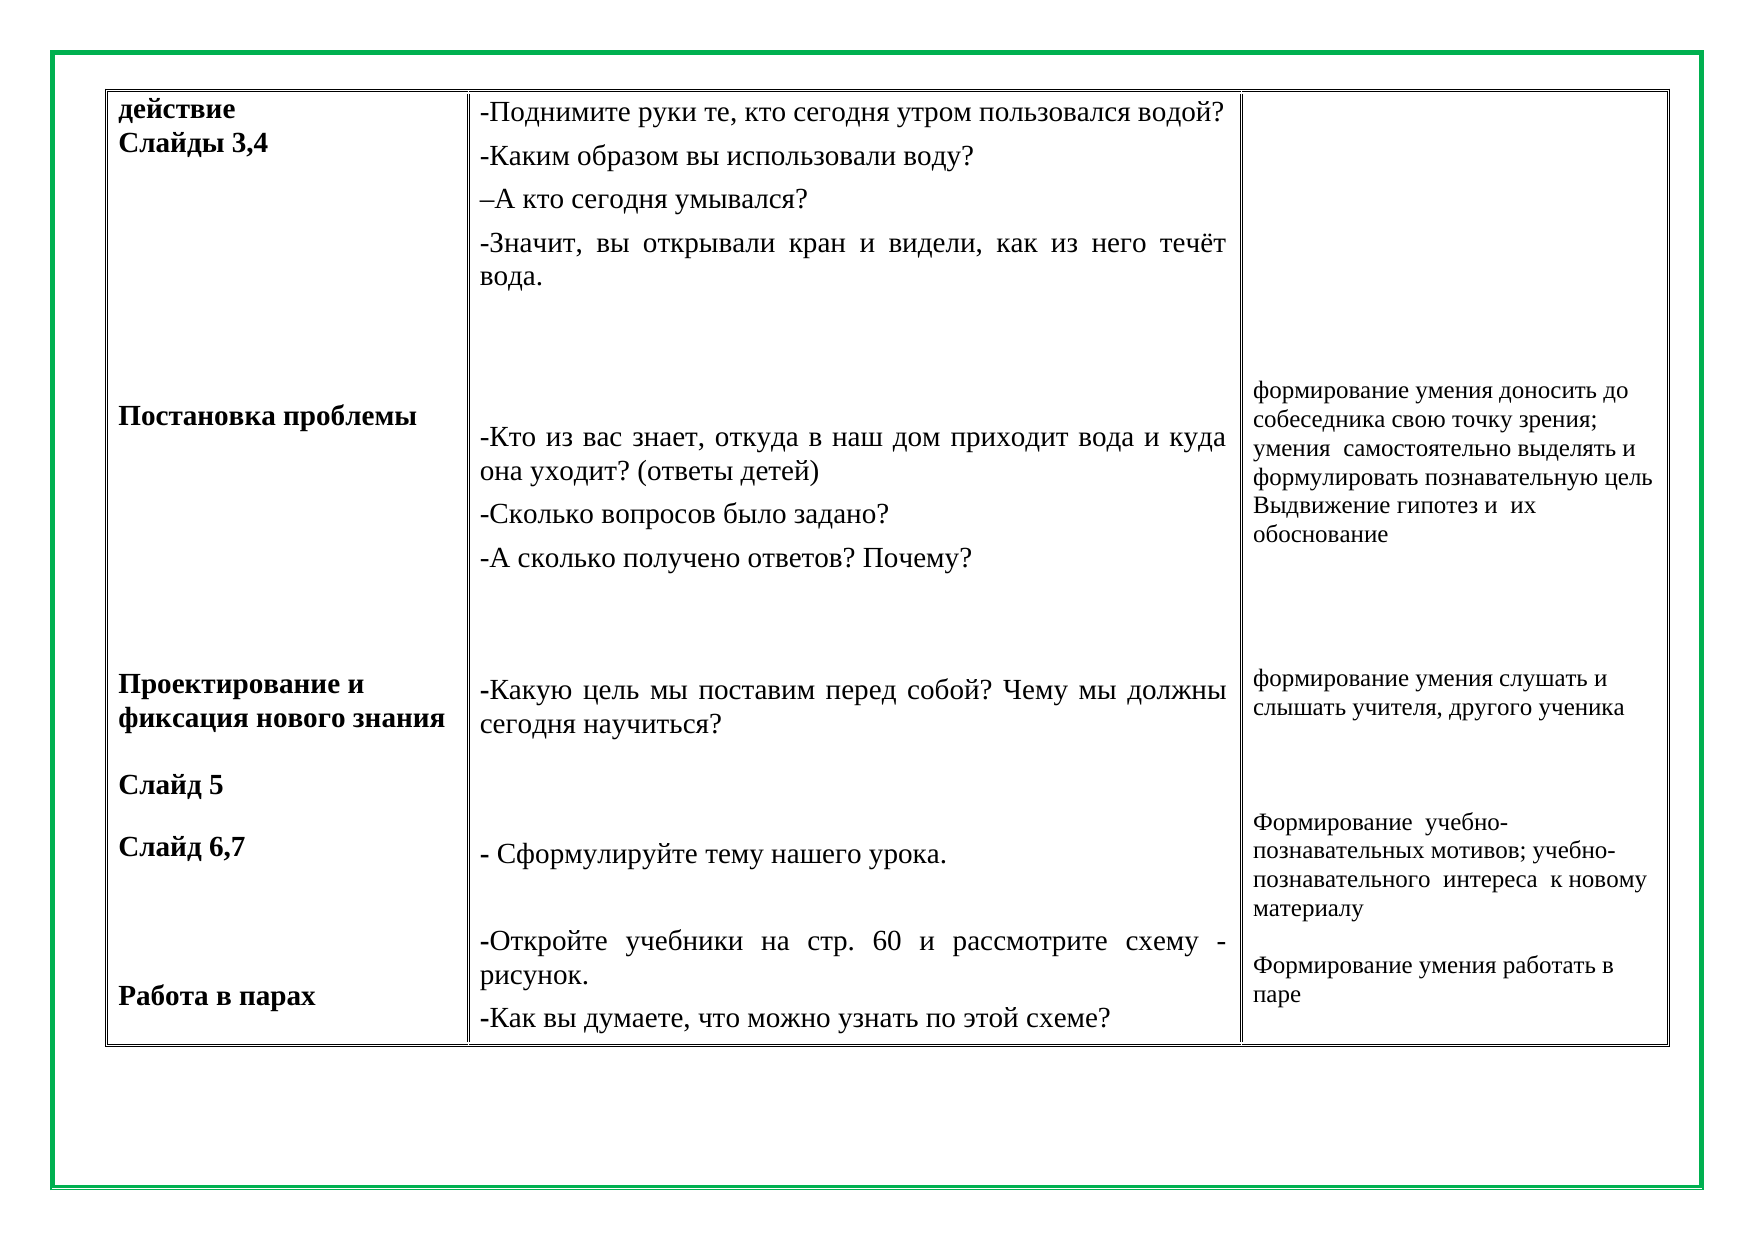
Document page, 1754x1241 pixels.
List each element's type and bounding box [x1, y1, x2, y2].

table_cell [468, 90, 1242, 1044]
table_cell [108, 92, 468, 1044]
table_cell [1242, 92, 1667, 1044]
